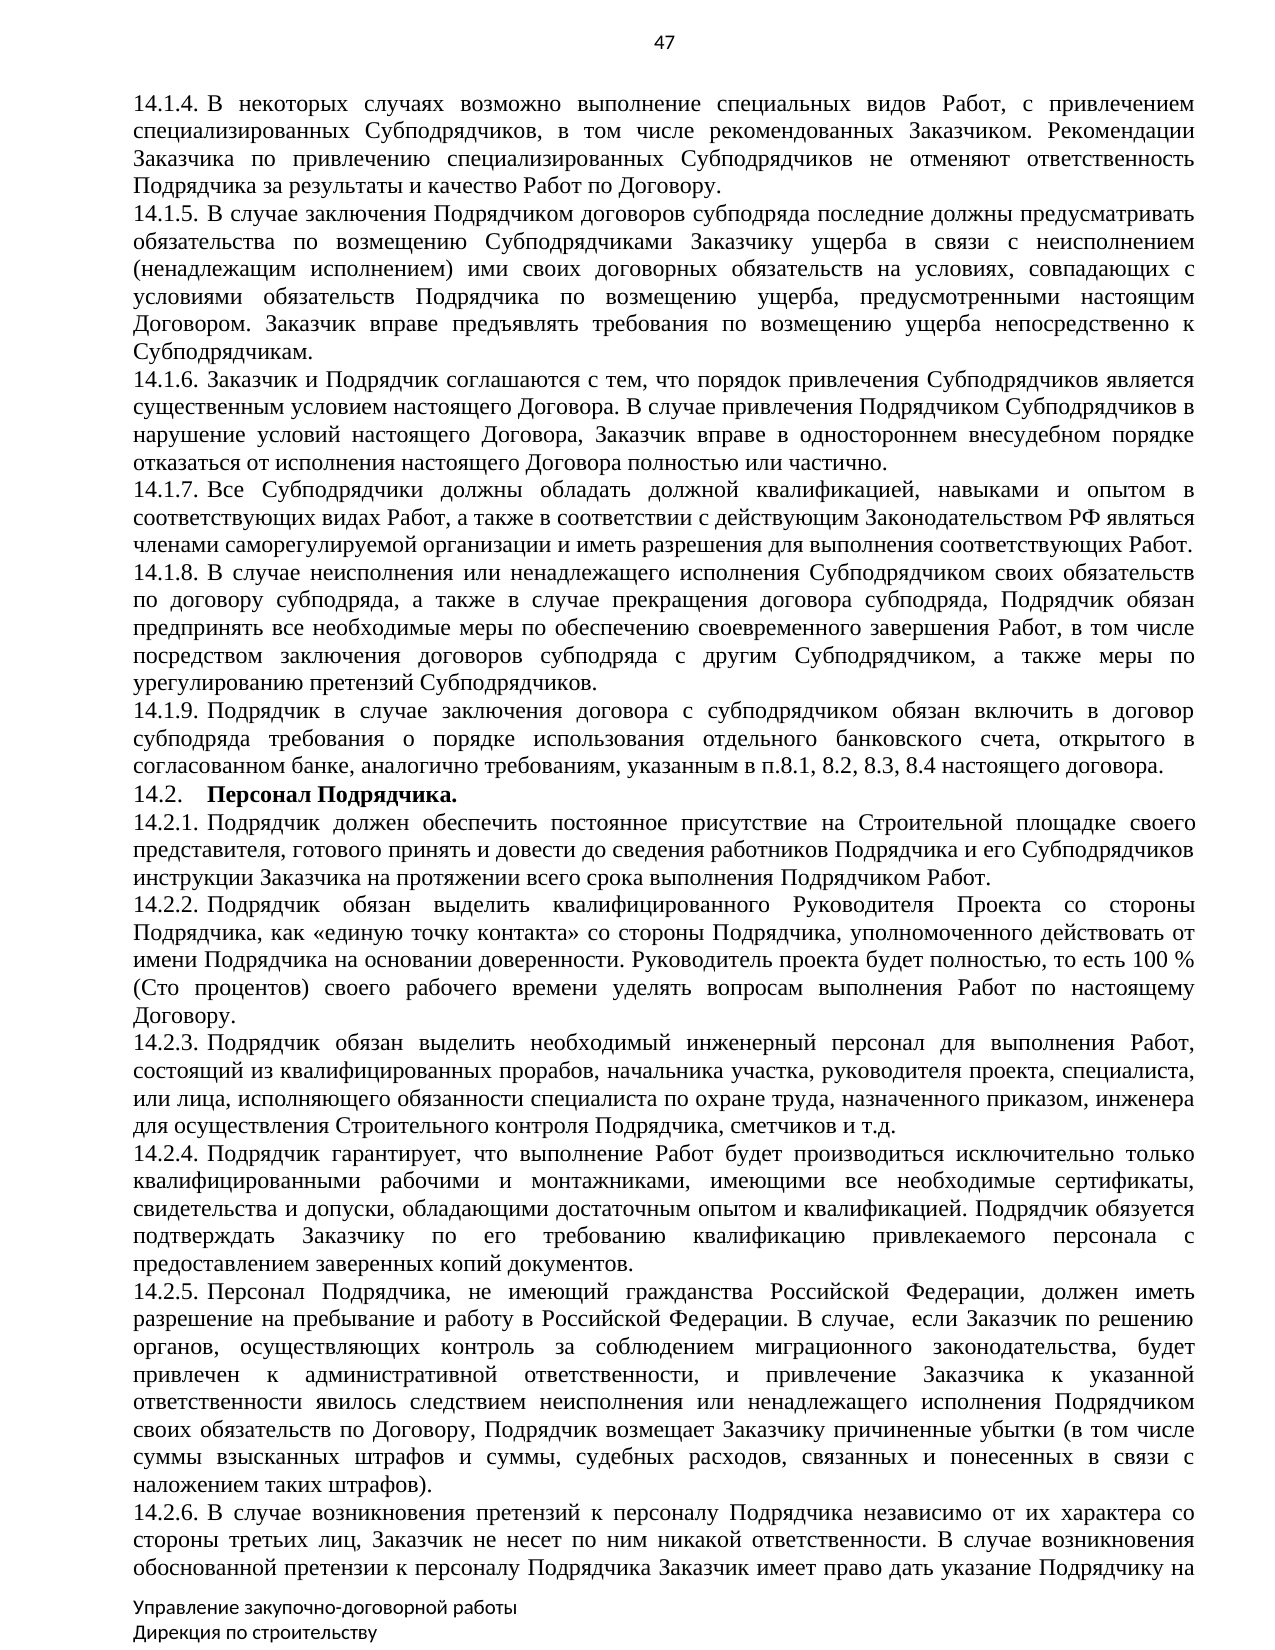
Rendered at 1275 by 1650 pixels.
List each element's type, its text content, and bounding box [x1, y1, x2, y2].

list В некоторых случаях возможно выполнение специальных видов Работ, с привлечением специализированных Субподрядчиков, в том числе рекомендованных Заказчиком. Рекомендации Заказчика по привлечению специализированных Субподрядчиков не отменяют ответственность Подрядчика за результаты и качество Работ по Договору. [133, 89, 1196, 199]
list Все Субподрядчики должны обладать должной квалификацией, навыками и опытом в соответствующих видах Работ, а также в соответствии с действующим Законодательством РФ являться членами саморегулируемой организации и иметь разрешения для выполнения соответствующих Работ. [133, 475, 1196, 558]
list В случае заключения Подрядчиком договоров субподряда последние должны предусматривать обязательства по возмещению Субподрядчиками Заказчику ущерба в связи с неисполнением (ненадлежащим исполнением) ими своих договорных обязательств на условиях, совпадающих с условиями обязательств Подрядчика по возмещению ущерба, предусмотренными настоящим Договором. Заказчик вправе предъявлять требования по возмещению ущерба непосредственно к Субподрядчикам. [133, 199, 1196, 365]
list Подрядчик должен обеспечить постоянное присутствие на Строительной площадке своего представителя, готового принять и довести до сведения работников Подрядчика и его Субподрядчиков инструкции Заказчика на протяжении всего срока выполнения Подрядчиком Работ. [133, 807, 1196, 890]
list Подрядчик обязан выделить необходимый инженерный персонал для выполнения Работ, состоящий из квалифицированных прорабов, начальника участка, руководителя проекта, специалиста, или лица, исполняющего обязанности специалиста по охране труда, назначенного приказом, инженера для осуществления Строительного контроля Подрядчика, сметчиков и т.д. [133, 1028, 1196, 1139]
list Персонал Подрядчика. [133, 779, 1196, 807]
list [133, 1498, 1196, 1580]
list В случае неисполнения или ненадлежащего исполнения Субподрядчиком своих обязательств по договору субподряда, а также в случае прекращения договора субподряда, Подрядчик обязан предпринять все необходимые меры по обеспечению своевременного завершения Работ, в том числе посредством заключения договоров субподряда с другим Субподрядчиком, а также меры по урегулированию претензий Субподрядчиков. [133, 558, 1196, 696]
list Подрядчик гарантирует, что выполнение Работ будет производиться исключительно только квалифицированными рабочими и монтажниками, имеющими все необходимые сертификаты, свидетельства и допуски, обладающими достаточным опытом и квалификацией. Подрядчик обязуется подтверждать Заказчику по его требованию квалификацию привлекаемого персонала с предоставлением заверенных копий документов. [133, 1139, 1196, 1277]
list Подрядчик обязан выделить квалифицированного Руководителя Проекта со стороны Подрядчика, как «единую точку контакта» со стороны Подрядчика, уполномоченного действовать от имени Подрядчика на основании доверенности. Руководитель проекта будет полностью, то есть 100 % (Сто процентов) своего рабочего времени уделять вопросам выполнения Работ по настоящему Договору. [133, 890, 1196, 1028]
list Подрядчик в случае заключения договора с субподрядчиком обязан включить в договор субподряда требования о порядке использования отдельного банковского счета, открытого в согласованном банке, аналогично требованиям, указанным в п.8.1, 8.2, 8.3, 8.4 настоящего договора. [133, 696, 1196, 779]
list Персонал Подрядчика, не имеющий гражданства Российской Федерации, должен иметь разрешение на пребывание и работу в Российской Федерации. В случае, если Заказчик по решению органов, осуществляющих контроль за соблюдением миграционного законодательства, будет привлечен к административной ответственности, и привлечение Заказчика к указанной ответственности явилось следствием неисполнения или ненадлежащего исполнения Подрядчиком своих обязательств по Договору, Подрядчик возмещает Заказчику причиненные убытки (в том числе суммы взысканных штрафов и суммы, судебных расходов, связанных и понесенных в связи с наложением таких штрафов). [133, 1277, 1196, 1498]
list Заказчик и Подрядчик соглашаются с тем, что порядок привлечения Субподрядчиков является существенным условием настоящего Договора. В случае привлечения Подрядчиком Субподрядчиков в нарушение условий настоящего Договора, Заказчик вправе в одностороннем внесудебном порядке отказаться от исполнения настоящего Договора полностью или частично. [133, 365, 1196, 475]
